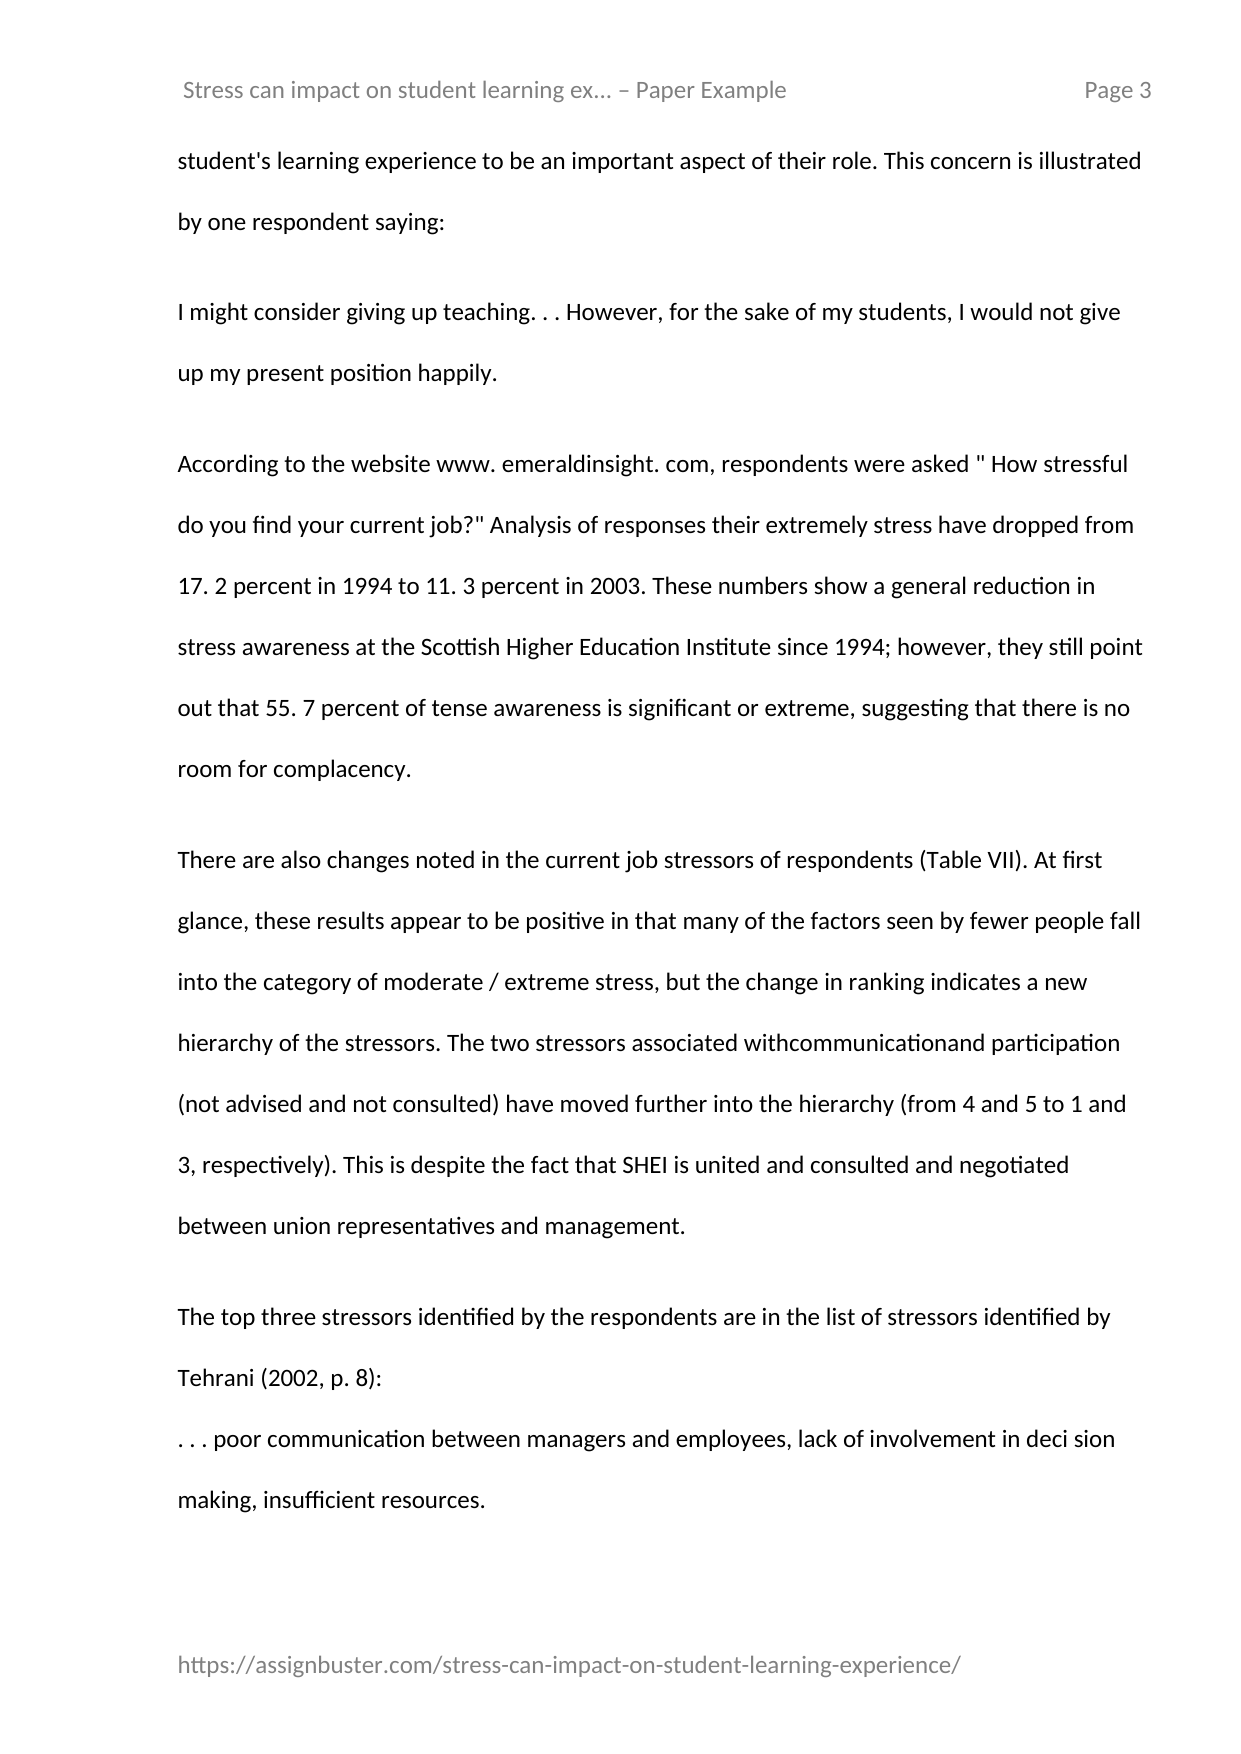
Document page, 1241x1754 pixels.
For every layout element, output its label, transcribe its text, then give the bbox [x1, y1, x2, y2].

text According to the website www. emeraldinsight. com, respondents were asked " How stressful do you find your current job?" Analysis of responses their extremely stress have dropped from 17. 2 percent in 1994 to 11. 3 percent in 2003. These numbers show a general reduction in stress awareness at the Scottish Higher Education Institute since 1994; however, they still point out that 55. 7 percent of tense awareness is significant or extreme, suggesting that there is no room for complacency. [177, 448, 1152, 784]
text The top three stressors identified by the respondents are in the list of stressors identified by Tehrani (2002, p. 8): . . . poor communication between managers and employees, lack of involvement in deci sion making, insufficient resources. [177, 1301, 1152, 1514]
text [177, 145, 1152, 237]
text There are also changes noted in the current job stressors of respondents (Table VII). At first glance, these results appear to be positive in that many of the factors seen by fewer people fall into the category of moderate / extreme stress, but the change in ranking indicates a new hierarchy of the stressors. The two stressors associated withcommunicationand participation (not advised and not consulted) have moved further into the hierarchy (from 4 and 5 to 1 and 3, respectively). This is despite the fact that SHEI is united and consulted and negotiated between union representatives and management. [177, 844, 1152, 1241]
text I might consider giving up teaching. . . However, for the sake of my students, I would not give up my present position happily. [177, 297, 1152, 388]
